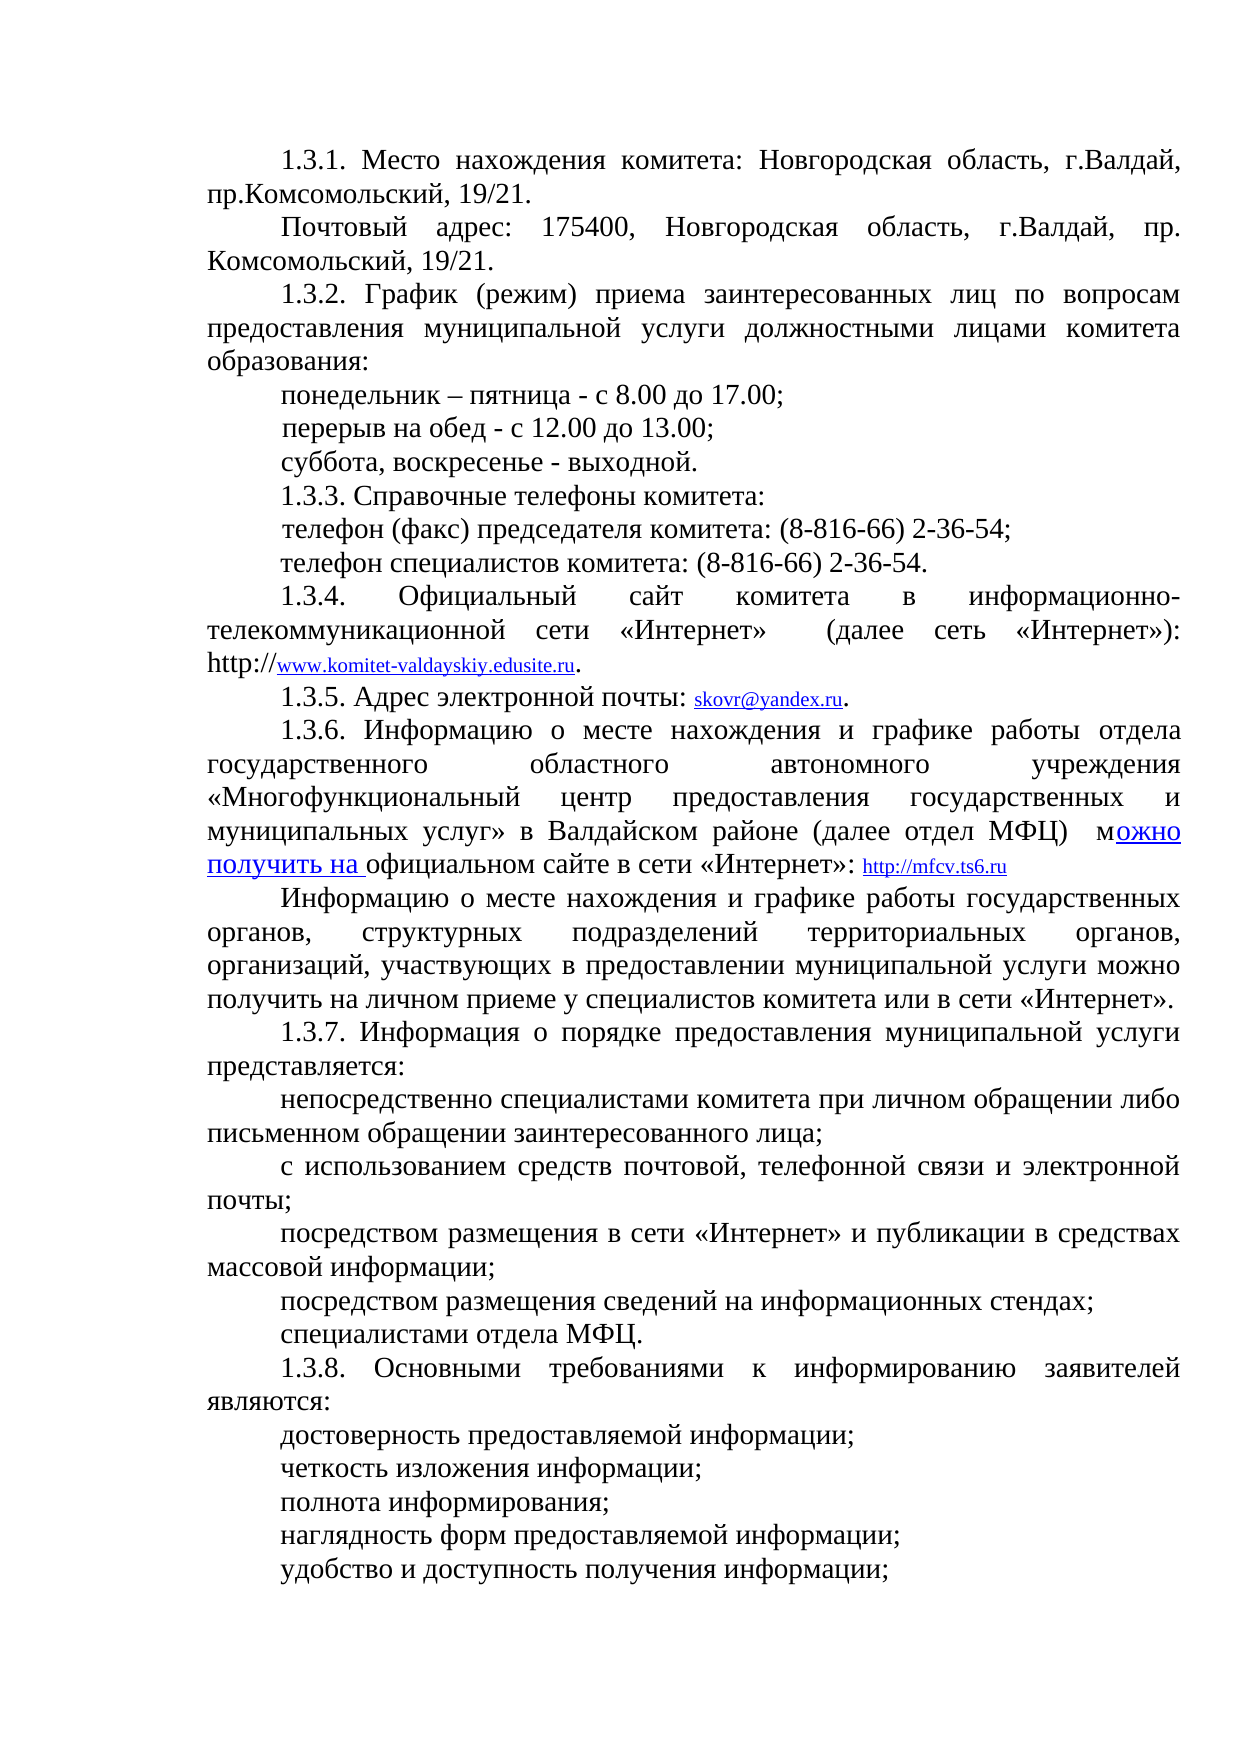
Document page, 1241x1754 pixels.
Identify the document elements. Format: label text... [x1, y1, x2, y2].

text суббота, воскресенье - выходной. [207, 444, 1181, 478]
text перерыв на обед - с 12.00 до 13.00; [207, 411, 1181, 444]
text достоверность предоставляемой информации; [207, 1417, 1181, 1450]
text посредством размещения сведений на информационных стендах; [207, 1283, 1181, 1316]
text с использованием средств почтовой, телефонной связи и электронной почты; [207, 1148, 1181, 1216]
text посредством размещения в сети «Интернет» и публикации в средствах массовой информации; [207, 1216, 1181, 1283]
text наглядность форм предоставляемой информации; [207, 1517, 1181, 1551]
text телефон специалистов комитета: (8-816-66) 2-36-54. [207, 545, 1181, 578]
text 1.3.4. Официальный сайт комитета в информационно-телекоммуникационной сети «Интернет» (далее сеть «Интернет»): http://www.komitet-valdayskiy.edusite.ru. [207, 578, 1181, 679]
text 1.3.7. Информация о порядке предоставления муниципальной услуги представляется: [207, 1014, 1181, 1081]
text 1.3.8. Основными требованиями к информированию заявителей являются: [207, 1350, 1181, 1417]
text полнота информирования; [207, 1484, 1181, 1517]
text четкость изложения информации; [207, 1450, 1181, 1484]
text 1.3.2. График (режим) приема заинтересованных лиц по вопросам предоставления муниципальной услуги должностными лицами комитета образования: [207, 276, 1181, 377]
text 1.3.5. Адрес электронной почты: skovr@yandex.ru. [207, 679, 1181, 712]
text телефон (факс) председателя комитета: (8-816-66) 2-36-54; [207, 511, 1181, 545]
text 1.3.6. Информацию о месте нахождения и графике работы отдела государственного областного автономного учреждения «Многофункциональный центр предоставления государственных и муниципальных услуг» в Валдайском районе (далее отдел МФЦ) можно получить на официальном сайте в сети «Интернет»: http://mfcv.ts6.ru [207, 712, 1181, 880]
text Почтовый адрес: 175400, Новгородская область, г.Валдай, пр. Комсомольский, 19/21. [207, 209, 1181, 276]
text непосредственно специалистами комитета при личном обращении либо письменном обращении заинтересованного лица; [207, 1081, 1181, 1148]
text Информацию о месте нахождения и графике работы государственных органов, структурных подразделений территориальных органов, организаций, участвующих в предоставлении муниципальной услуги можно получить на личном приеме у специалистов комитета или в сети «Интернет». [207, 880, 1181, 1014]
text понедельник – пятница - с 8.00 до 17.00; [207, 377, 1181, 411]
text 1.3.1. Место нахождения комитета: Новгородская область, г.Валдай, пр.Комсомольский, 19/21. [207, 142, 1181, 209]
text 1.3.3. Справочные телефоны комитета: [207, 478, 1181, 511]
text удобство и доступность получения информации; [207, 1551, 1181, 1584]
text специалистами отдела МФЦ. [207, 1316, 1181, 1350]
